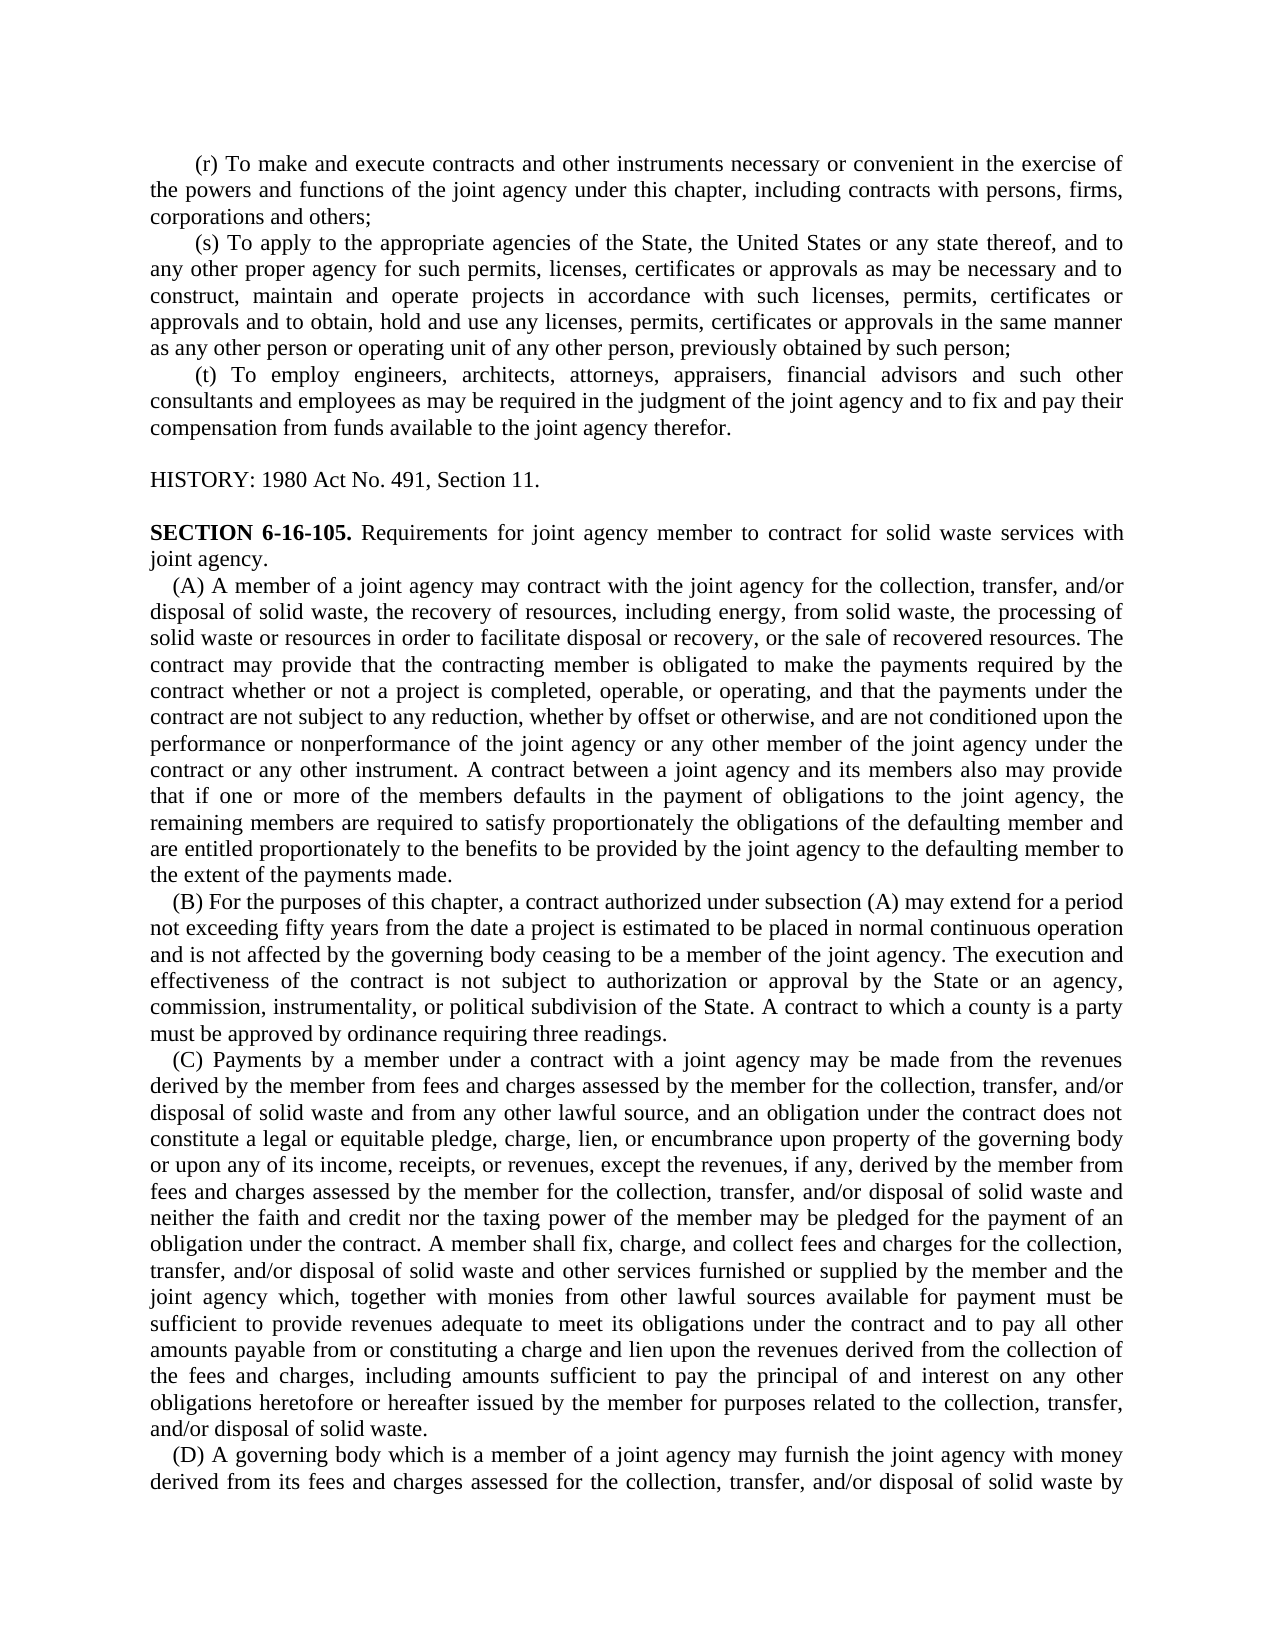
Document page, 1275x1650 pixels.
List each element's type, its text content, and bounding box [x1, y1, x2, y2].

text (t) To employ engineers, architects, attorneys, appraisers, financial advisors and such other consultants and employees as may be required in the judgment of the joint agency and to fix and pay their compensation from funds available to the joint agency therefor. [150, 361, 1125, 440]
text (C) Payments by a member under a contract with a joint agency may be made from the revenues derived by the member from fees and charges assessed by the member for the collection, transfer, and/or disposal of solid waste and from any other lawful source, and an obligation under the contract does not constitute a legal or equitable pledge, charge, lien, or encumbrance upon property of the governing body or upon any of its income, receipts, or revenues, except the revenues, if any, derived by the member from fees and charges assessed by the member for the collection, transfer, and/or disposal of solid waste and neither the faith and credit nor the taxing power of the member may be pledged for the payment of an obligation under the contract. A member shall fix, charge, and collect fees and charges for the collection, transfer, and/or disposal of solid waste and other services furnished or supplied by the member and the joint agency which, together with monies from other lawful sources available for payment must be sufficient to provide revenues adequate to meet its obligations under the contract and to pay all other amounts payable from or constituting a charge and lien upon the revenues derived from the collection of the fees and charges, including amounts sufficient to pay the principal of and interest on any other obligations heretofore or hereafter issued by the member for purposes related to the collection, transfer, and/or disposal of solid waste. [150, 1046, 1125, 1441]
text (B) For the purposes of this chapter, a contract authorized under subsection (A) may extend for a period not exceeding fifty years from the date a project is estimated to be placed in normal continuous operation and is not affected by the governing body ceasing to be a member of the joint agency. The execution and effectiveness of the contract is not subject to authorization or approval by the State or an agency, commission, instrumentality, or political subdivision of the State. A contract to which a county is a party must be approved by ordinance requiring three readings. [150, 888, 1125, 1046]
text (A) A member of a joint agency may contract with the joint agency for the collection, transfer, and/or disposal of solid waste, the recovery of resources, including energy, from solid waste, the processing of solid waste or resources in order to facilitate disposal or recovery, or the sale of recovered resources. The contract may provide that the contracting member is obligated to make the payments required by the contract whether or not a project is completed, operable, or operating, and that the payments under the contract are not subject to any reduction, whether by offset or otherwise, and are not conditioned upon the performance or nonperformance of the joint agency or any other member of the joint agency under the contract or any other instrument. A contract between a joint agency and its members also may provide that if one or more of the members defaults in the payment of obligations to the joint agency, the remaining members are required to satisfy proportionately the obligations of the defaulting member and are entitled proportionately to the benefits to be provided by the joint agency to the defaulting member to the extent of the payments made. [150, 572, 1125, 888]
text (s) To apply to the appropriate agencies of the State, the United States or any state thereof, and to any other proper agency for such permits, licenses, certificates or approvals as may be necessary and to construct, maintain and operate projects in accordance with such licenses, permits, certificates or approvals and to obtain, hold and use any licenses, permits, certificates or approvals in the same manner as any other person or operating unit of any other person, previously obtained by such person; [150, 229, 1125, 361]
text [150, 1441, 1125, 1494]
text (r) To make and execute contracts and other instruments necessary or convenient in the exercise of the powers and functions of the joint agency under this chapter, including contracts with persons, firms, corporations and others; [150, 150, 1125, 229]
text SECTION 6-16-105. Requirements for joint agency member to contract for solid waste services with joint agency. [150, 519, 1125, 572]
text HISTORY: 1980 Act No. 491, Section 11. [150, 466, 1125, 493]
